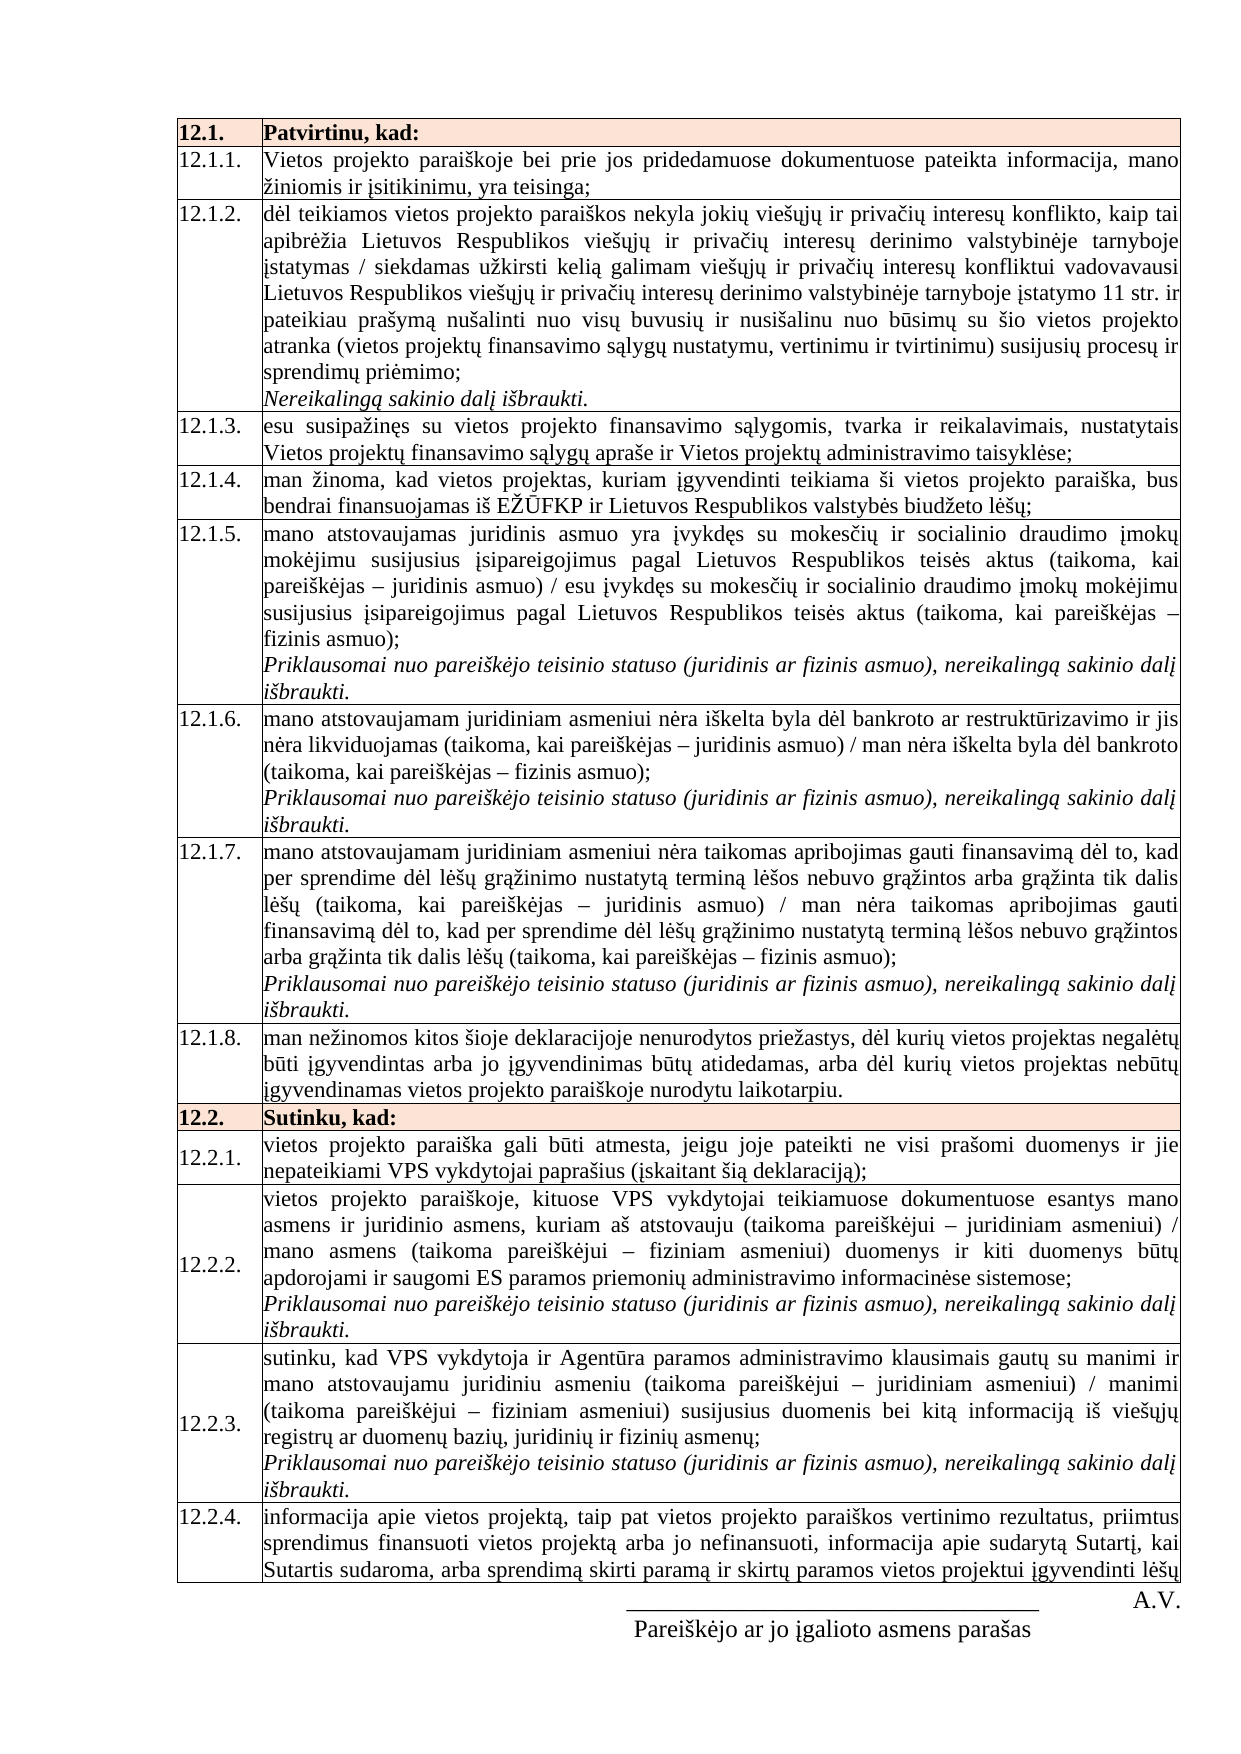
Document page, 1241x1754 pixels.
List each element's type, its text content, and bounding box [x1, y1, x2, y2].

table_cell 12.1.7. [178, 838, 262, 1022]
table_cell mano atstovaujamam juridiniam asmeniui nėra taikomas apribojimas gauti finansavimą dėl to, kad per sprendime dėl lėšų grąžinimo nustatytą terminą lėšos nebuvo grąžintos arba grąžinta tik dalis lėšų (taikoma, kai pareiškėjas – juridinis asmuo) / man nėra taikomas apribojimas gauti finansavimą dėl to, kad per sprendime dėl lėšų grąžinimo nustatytą terminą lėšos nebuvo grąžintos arba grąžinta tik dalis lėšų (taikoma, kai pareiškėjas – fizinis asmuo); Priklausomai nuo pareiškėjo teisinio statuso (juridinis ar fizinis asmuo), nereikalingą sakinio dalį išbraukti. [263, 838, 1180, 1022]
table_cell 12.1.8. [178, 1024, 262, 1103]
table_cell dėl teikiamos vietos projekto paraiškos nekyla jokių viešųjų ir privačių interesų konflikto, kaip tai apibrėžia Lietuvos Respublikos viešųjų ir privačių interesų derinimo valstybinėje tarnyboje įstatymas / siekdamas užkirsti kelią galimam viešųjų ir privačių interesų konfliktui vadovavausi Lietuvos Respublikos viešųjų ir privačių interesų derinimo valstybinėje tarnyboje įstatymo 11 str. ir pateikiau prašymą nušalinti nuo visų buvusių ir nusišalinu nuo būsimų su šio vietos projekto atranka (vietos projektų finansavimo sąlygų nustatymu, vertinimu ir tvirtinimu) susijusių procesų ir sprendimų priėmimo; Nereikalingą sakinio dalį išbraukti. [263, 200, 1180, 411]
table_cell sutinku, kad VPS vykdytoja ir Agentūra paramos administravimo klausimais gautų su manimi ir mano atstovaujamu juridiniu asmeniu (taikoma pareiškėjui – juridiniam asmeniui) / manimi (taikoma pareiškėjui – fiziniam asmeniui) susijusius duomenis bei kitą informaciją iš viešųjų registrų ar duomenų bazių, juridinių ir fizinių asmenų; Priklausomai nuo pareiškėjo teisinio statuso (juridinis ar fizinis asmuo), nereikalingą sakinio dalį išbraukti. [263, 1344, 1180, 1502]
table_cell 12.1. [178, 119, 262, 146]
table_cell 12.2.1. [178, 1131, 262, 1184]
table_cell Sutinku, kad: [263, 1104, 1180, 1130]
table_cell 12.2.2. [178, 1185, 262, 1343]
table_cell 12.1.3. [178, 412, 262, 465]
table_cell 12.2.3. [178, 1344, 262, 1502]
table_cell 12.1.4. [178, 466, 262, 519]
table_cell esu susipažinęs su vietos projekto finansavimo sąlygomis, tvarka ir reikalavimais, nustatytais Vietos projektų finansavimo sąlygų apraše ir Vietos projektų administravimo taisyklėse; [263, 412, 1180, 465]
table_cell 12.1.6. [178, 705, 262, 837]
table_cell Vietos projekto paraiškoje bei prie jos pridedamuose dokumentuose pateikta informacija, mano žiniomis ir įsitikinimu, yra teisinga; [263, 147, 1180, 199]
table_cell 12.2.4. [178, 1503, 262, 1582]
table_cell 12.1.5. [178, 520, 262, 704]
table_cell 12.1.2. [178, 200, 262, 411]
table_cell man žinoma, kad vietos projektas, kuriam įgyvendinti teikiama ši vietos projekto paraiška, bus bendrai finansuojamas iš EŽŪFKP ir Lietuvos Respublikos valstybės biudžeto lėšų; [263, 466, 1180, 519]
table_cell vietos projekto paraiška gali būti atmesta, jeigu joje pateikti ne visi prašomi duomenys ir jie nepateikiami VPS vykdytojai paprašius (įskaitant šią deklaraciją); [263, 1131, 1180, 1184]
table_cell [263, 1503, 1180, 1582]
table_cell vietos projekto paraiškoje, kituose VPS vykdytojai teikiamuose dokumentuose esantys mano asmens ir juridinio asmens, kuriam aš atstovauju (taikoma pareiškėjui – juridiniam asmeniui) / mano asmens (taikoma pareiškėjui – fiziniam asmeniui) duomenys ir kiti duomenys būtų apdorojami ir saugomi ES paramos priemonių administravimo informacinėse sistemose; Priklausomai nuo pareiškėjo teisinio statuso (juridinis ar fizinis asmuo), nereikalingą sakinio dalį išbraukti. [263, 1185, 1180, 1343]
table_cell mano atstovaujamam juridiniam asmeniui nėra iškelta byla dėl bankroto ar restruktūrizavimo ir jis nėra likviduojamas (taikoma, kai pareiškėjas – juridinis asmuo) / man nėra iškelta byla dėl bankroto (taikoma, kai pareiškėjas – fizinis asmuo); Priklausomai nuo pareiškėjo teisinio statuso (juridinis ar fizinis asmuo), nereikalingą sakinio dalį išbraukti. [263, 705, 1180, 837]
table_cell Patvirtinu, kad: [263, 119, 1180, 146]
table_cell man nežinomos kitos šioje deklaracijoje nenurodytos priežastys, dėl kurių vietos projektas negalėtų būti įgyvendintas arba jo įgyvendinimas būtų atidedamas, arba dėl kurių vietos projektas nebūtų įgyvendinamas vietos projekto paraiškoje nurodytu laikotarpiu. [263, 1024, 1180, 1103]
table_cell mano atstovaujamas juridinis asmuo yra įvykdęs su mokesčių ir socialinio draudimo įmokų mokėjimu susijusius įsipareigojimus pagal Lietuvos Respublikos teisės aktus (taikoma, kai pareiškėjas – juridinis asmuo) / esu įvykdęs su mokesčių ir socialinio draudimo įmokų mokėjimu susijusius įsipareigojimus pagal Lietuvos Respublikos teisės aktus (taikoma, kai pareiškėjas – fizinis asmuo); Priklausomai nuo pareiškėjo teisinio statuso (juridinis ar fizinis asmuo), nereikalingą sakinio dalį išbraukti. [263, 520, 1180, 704]
table_cell 12.2. [178, 1104, 262, 1130]
table_cell 12.1.1. [178, 147, 262, 199]
